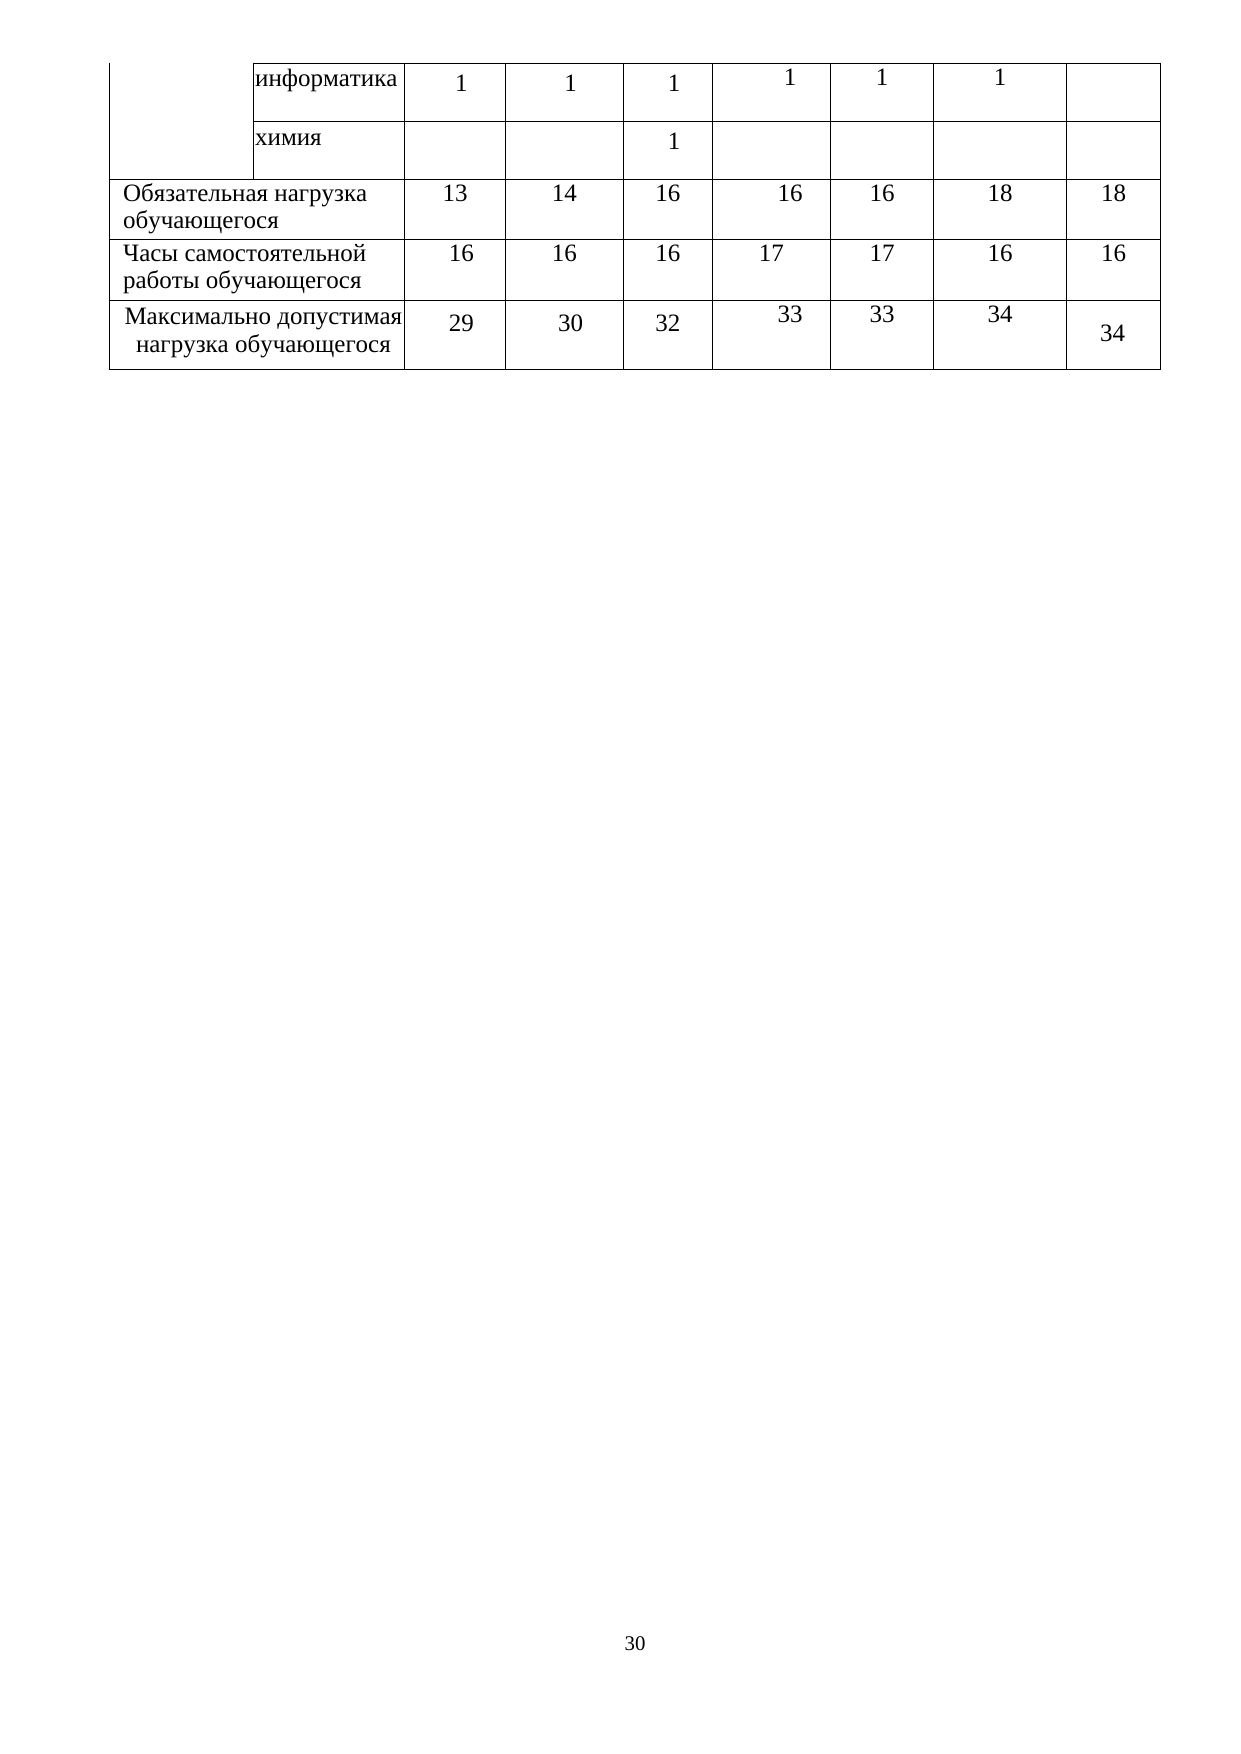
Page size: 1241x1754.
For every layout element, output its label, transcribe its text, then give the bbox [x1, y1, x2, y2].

table_cell информатика [254, 64, 404, 121]
table_cell 14 [506, 180, 623, 239]
table_cell [831, 122, 933, 179]
table_cell 33 [831, 301, 933, 369]
table_cell 1 [624, 64, 712, 121]
table_cell [1067, 122, 1160, 179]
table_cell химия [254, 122, 404, 179]
table_cell 32 [624, 301, 712, 369]
table_cell 16 [713, 180, 830, 239]
table_cell 13 [405, 180, 505, 239]
table_cell 33 [713, 301, 830, 369]
table_cell [110, 121, 253, 179]
table_cell 18 [934, 180, 1066, 239]
table_cell Максимально допустимая нагрузка обучающегося [110, 301, 404, 369]
table_cell [1067, 64, 1160, 121]
table_cell 34 [1067, 301, 1160, 369]
table_cell 34 [934, 301, 1066, 369]
table_cell 17 [713, 240, 830, 300]
table_cell 16 [506, 240, 623, 300]
table_cell 1 [506, 64, 623, 121]
table_cell 1 [713, 64, 830, 121]
table_cell 1 [405, 64, 505, 121]
table_cell 30 [506, 301, 623, 369]
table_cell [713, 122, 830, 179]
table_cell Часы самостоятельной работы обучающегося [110, 240, 404, 300]
table_cell 1 [624, 122, 712, 179]
table_cell 16 [624, 240, 712, 300]
table_cell Обязательная нагрузка обучающегося [110, 180, 404, 239]
table_cell 16 [1067, 240, 1160, 300]
table_cell 16 [405, 240, 505, 300]
table_cell 1 [831, 64, 933, 121]
table_cell 18 [1067, 180, 1160, 239]
table_cell 16 [624, 180, 712, 239]
table_cell [506, 122, 623, 179]
table_cell 16 [831, 180, 933, 239]
table_cell 29 [405, 301, 505, 369]
table_cell 16 [934, 240, 1066, 300]
table_cell 17 [831, 240, 933, 300]
table_cell [405, 122, 505, 179]
table_cell [934, 122, 1066, 179]
table_cell 1 [934, 64, 1066, 121]
